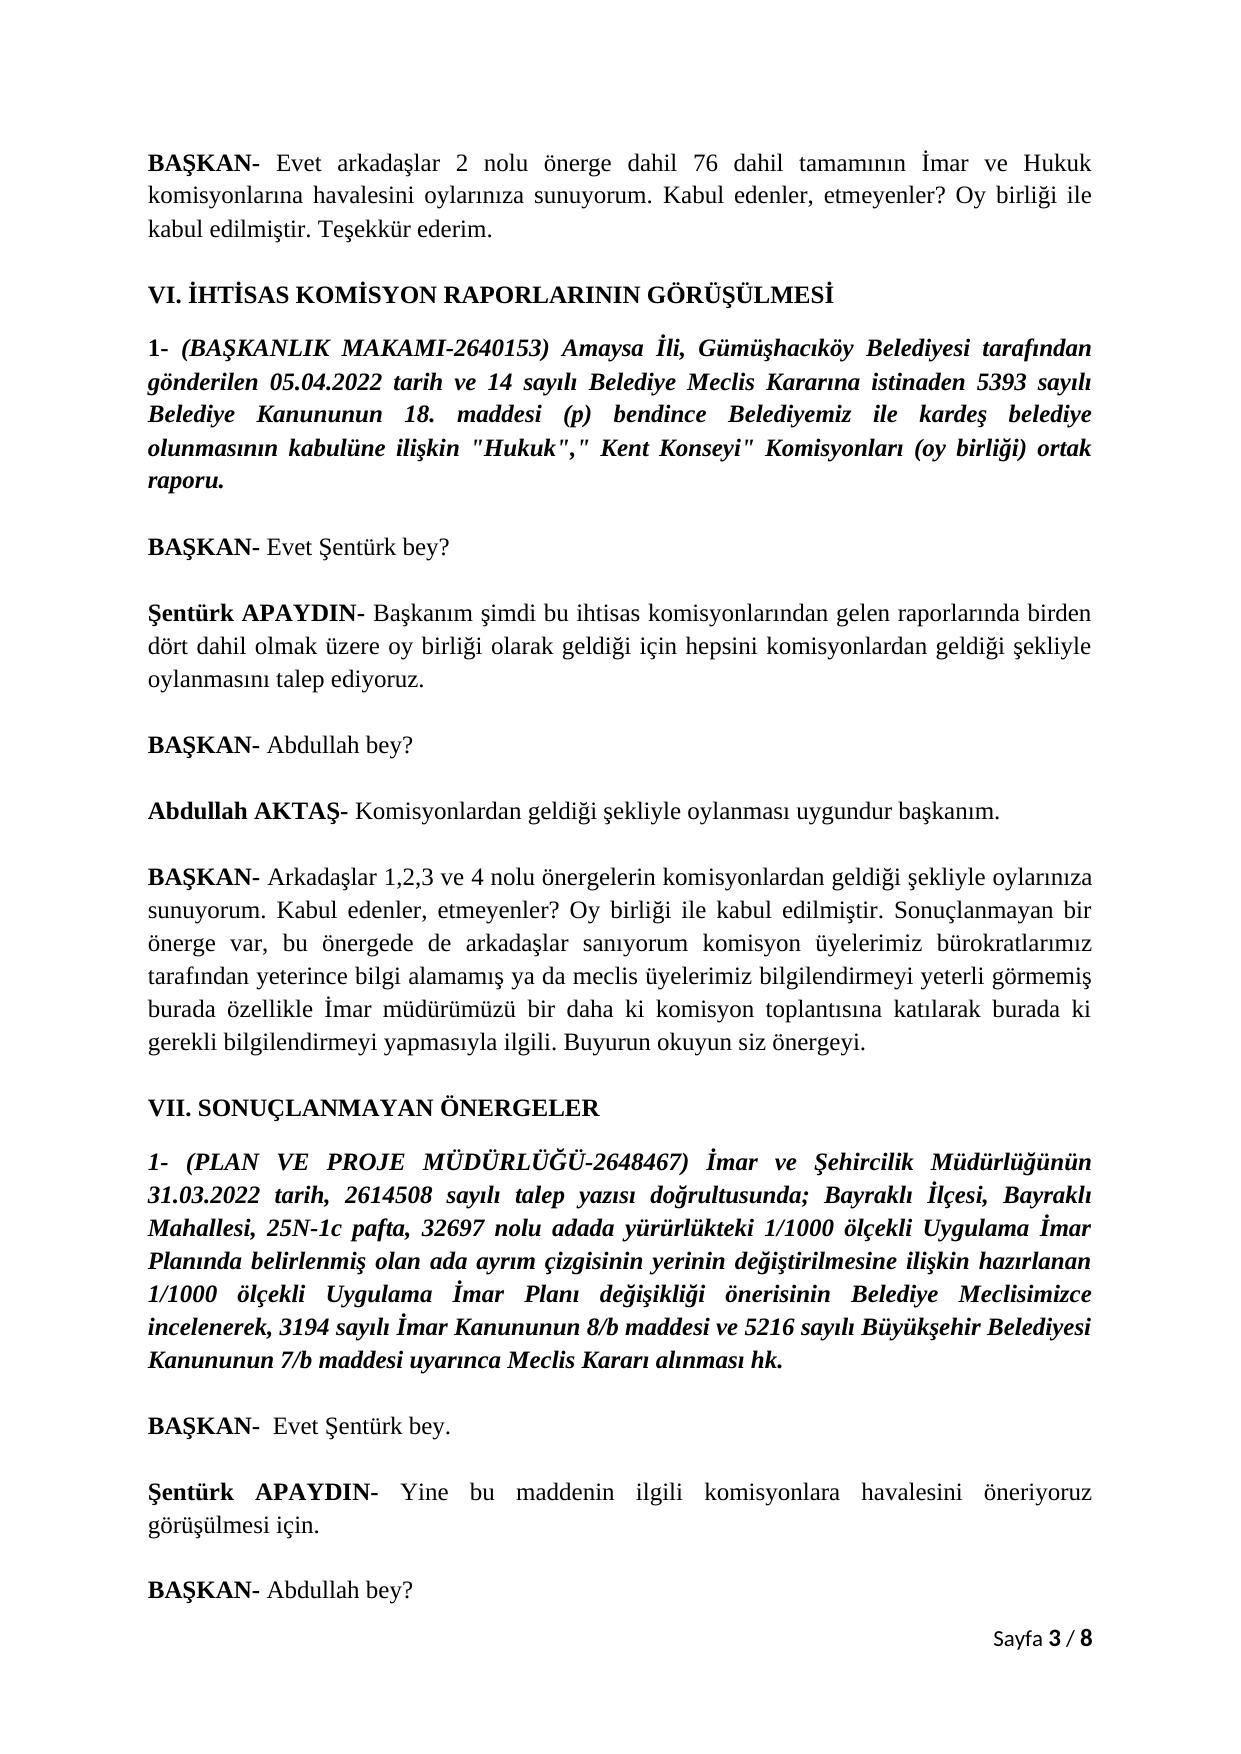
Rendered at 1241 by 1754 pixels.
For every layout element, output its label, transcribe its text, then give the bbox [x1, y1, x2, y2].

text BAŞKAN- Abdullah bey? [148, 730, 1093, 758]
text VII. SONUÇLANMAYAN ÖNERGELER [148, 1093, 1093, 1122]
text 1- (PLAN VE PROJE MÜDÜRLÜĞÜ-2648467) İmar ve Şehircilik Müdürlüğünün 31.03.2022 tarih, 2614508 sayılı talep yazısı doğrultusunda; Bayraklı İlçesi, Bayraklı Mahallesi, 25N-1c pafta, 32697 nolu adada yürürlükteki 1/1000 ölçekli Uygulama İmar Planında belirlenmiş olan ada ayrım çizgisinin yerinin değiştirilmesine ilişkin hazırlanan 1/1000 ölçekli Uygulama İmar Planı değişikliği önerisinin Belediye Meclisimizce incelenerek, 3194 sayılı İmar Kanununun 8/b maddesi ve 5216 sayılı Büyükşehir Belediyesi Kanununun 7/b maddesi uyarınca Meclis Kararı alınması hk. [148, 1147, 1093, 1374]
text BAŞKAN- Abdullah bey? [148, 1575, 1093, 1604]
text 1- (BAŞKANLIK MAKAMI-2640153) Amaysa İli, Gümüşhacıköy Belediyesi tarafından gönderilen 05.04.2022 tarih ve 14 sayılı Belediye Meclis Kararına istinaden 5393 sayılı Belediye Kanununun 18. maddesi (p) bendince Belediyemiz ile kardeş belediye olunmasının kabulüne ilişkin "Hukuk"," Kent Konseyi" Komisyonları (oy birliği) ortak raporu. [148, 333, 1093, 494]
text Şentürk APAYDIN- Yine bu maddenin ilgili komisyonlara havalesini öneriyoruz görüşülmesi için. [148, 1477, 1093, 1539]
text BAŞKAN- Evet arkadaşlar 2 nolu önerge dahil 76 dahil tamamının İmar ve Hukuk komisyonlarına havalesini oylarınıza sunuyorum. Kabul edenler, etmeyenler? Oy birliği ile kabul edilmiştir. Teşekkür ederim. [148, 148, 1093, 242]
text VI. İHTİSAS KOMİSYON RAPORLARININ GÖRÜŞÜLMESİ [148, 280, 1093, 308]
text BAŞKAN- Evet Şentürk bey. [148, 1411, 1093, 1440]
text BAŞKAN- Arkadaşlar 1,2,3 ve 4 nolu önergelerin komisyonlardan geldiği şekliyle oylarınıza sunuyorum. Kabul edenler, etmeyenler? Oy birliği ile kabul edilmiştir. Sonuçlanmayan bir önerge var, bu önergede de arkadaşlar sanıyorum komisyon üyelerimiz bürokratlarımız tarafından yeterince bilgi alamamış ya da meclis üyelerimiz bilgilendirmeyi yeterli görmemiş burada özellikle İmar müdürümüzü bir daha ki komisyon toplantısına katılarak burada ki gerekli bilgilendirmeyi yapmasıyla ilgili. Buyurun okuyun siz önergeyi. [148, 862, 1093, 1056]
text BAŞKAN- Evet Şentürk bey? [148, 532, 1093, 560]
text Şentürk APAYDIN- Başkanım şimdi bu ihtisas komisyonlarından gelen raporlarında birden dört dahil olmak üzere oy birliği olarak geldiği için hepsini komisyonlardan geldiği şekliyle oylanmasını talep ediyoruz. [148, 598, 1093, 692]
text Abdullah AKTAŞ- Komisyonlardan geldiği şekliyle oylanması uygundur başkanım. [148, 796, 1093, 824]
